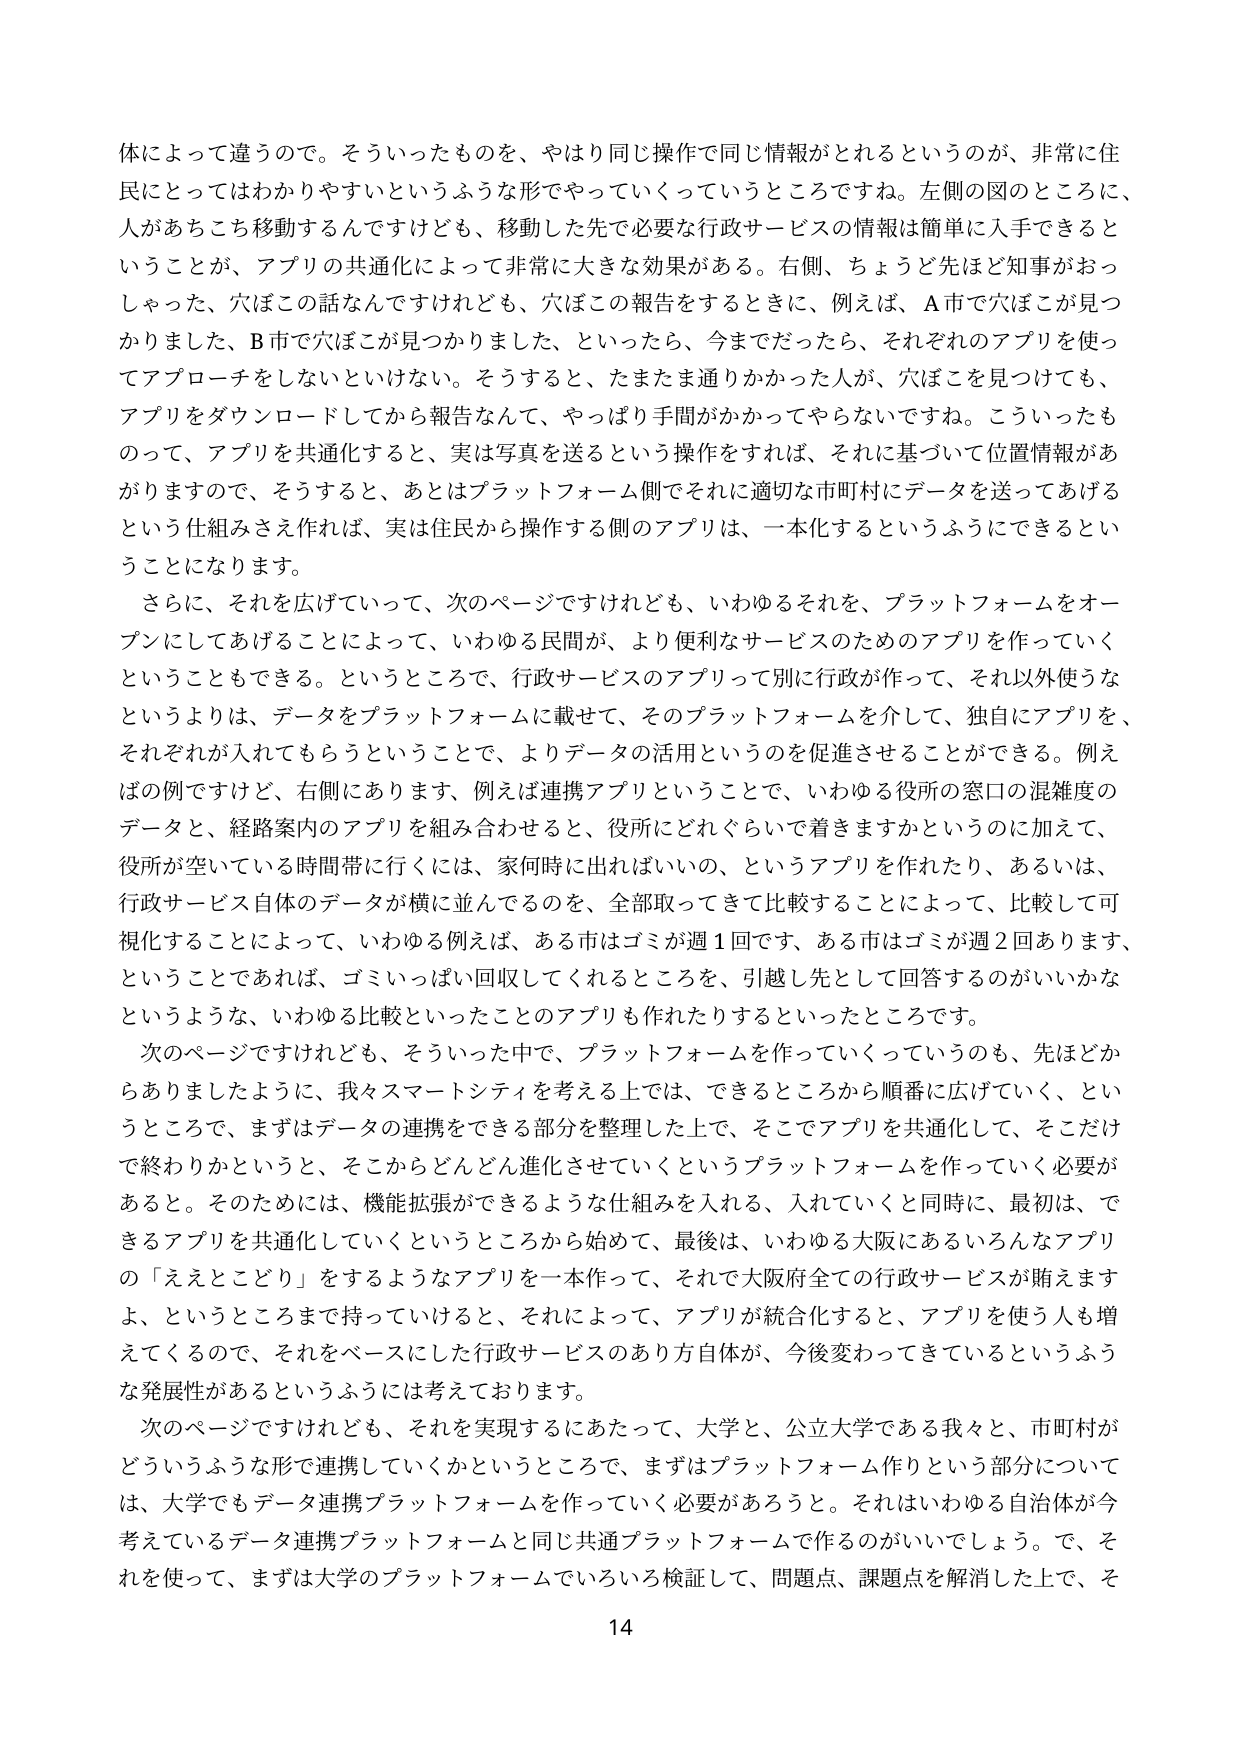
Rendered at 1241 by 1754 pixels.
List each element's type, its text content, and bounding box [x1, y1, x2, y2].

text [118, 134, 1122, 584]
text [118, 1409, 1122, 1596]
text 次のページですけれども、そういった中で、プラットフォームを作っていくっていうのも、先ほどからありましたように、我々スマートシティを考える上では、できるところから順番に広げていく、というところで、まずはデータの連携をできる部分を整理した上で、そこでアプリを共通化して、そこだけで終わりかというと、そこからどんどん進化させていくというプラットフォームを作っていく必要があると。そのためには、機能拡張ができるような仕組みを入れる、入れていくと同時に、最初は、できるアプリを共通化していくというところから始めて、最後は、いわゆる大阪にあるいろんなアプリの「ええとこどり」をするようなアプリを一本作って、それで大阪府全ての行政サービスが賄えますよ、というところまで持っていけると、それによって、アプリが統合化すると、アプリを使う人も増えてくるので、それをベースにした行政サービスのあり方自体が、今後変わってきているというふうな発展性があるというふうには考えております。 [118, 1034, 1122, 1409]
text さらに、それを広げていって、次のページですけれども、いわゆるそれを、プラットフォームをオープンにしてあげることによって、いわゆる民間が、より便利なサービスのためのアプリを作っていくということもできる。というところで、行政サービスのアプリって別に行政が作って、それ以外使うなというよりは、データをプラットフォームに載せて、そのプラットフォームを介して、独自にアプリを、それぞれが入れてもらうということで、よりデータの活用というのを促進させることができる。例えばの例ですけど、右側にあります、例えば連携アプリということで、いわゆる役所の窓口の混雑度のデータと、経路案内のアプリを組み合わせると、役所にどれぐらいで着きますかというのに加えて、役所が空いている時間帯に行くには、家何時に出ればいいの、というアプリを作れたり、あるいは、行政サービス自体のデータが横に並んでるのを、全部取ってきて比較することによって、比較して可視化することによって、いわゆる例えば、ある市はゴミが週1回です、ある市はゴミが週２回あります、ということであれば、ゴミいっぱい回収してくれるところを、引越し先として回答するのがいいかなというような、いわゆる比較といったことのアプリも作れたりするといったところです。 [118, 584, 1122, 1034]
